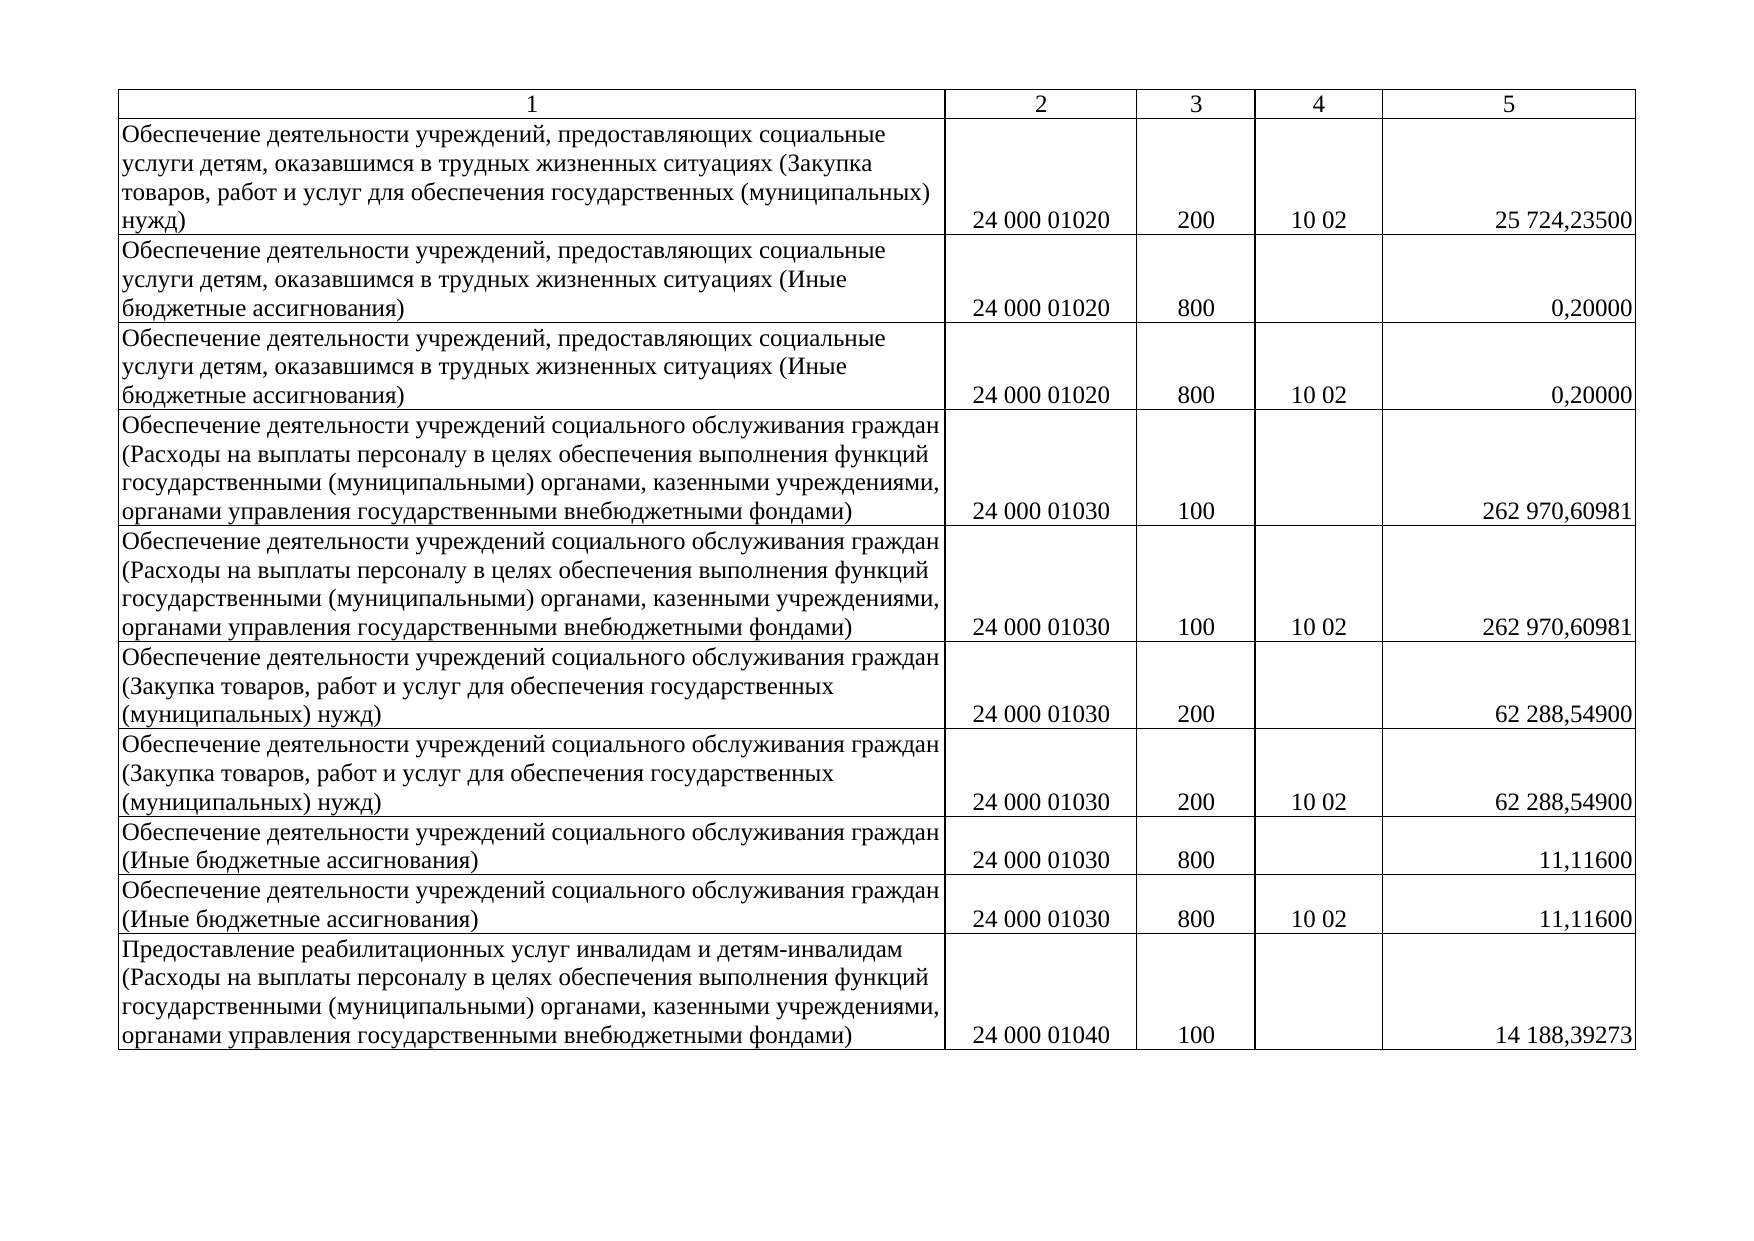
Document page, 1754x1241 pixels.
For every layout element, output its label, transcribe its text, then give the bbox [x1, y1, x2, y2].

table_cell 800 [1137, 875, 1254, 933]
table_header 3 [1137, 90, 1254, 118]
table_cell 800 [1137, 817, 1254, 874]
table_cell [1256, 642, 1382, 728]
table_cell Обеспечение деятельности учреждений социального обслуживания граждан (Закупка товаров, работ и услуг для обеспечения государственных (муниципальных) нужд) [119, 729, 944, 816]
table_cell 262 970,60981 [1383, 526, 1635, 641]
table_cell 10 02 [1256, 119, 1382, 234]
table_cell 62 288,54900 [1383, 642, 1635, 728]
table_cell Обеспечение деятельности учреждений социального обслуживания граждан (Иные бюджетные ассигнования) [119, 875, 944, 933]
table_cell Обеспечение деятельности учреждений социального обслуживания граждан (Расходы на выплаты персоналу в целях обеспечения выполнения функций государственными (муниципальными) органами, казенными учреждениями, органами управления государственными внебюджетными фондами) [119, 410, 944, 525]
table_cell [1256, 235, 1382, 322]
table_cell Обеспечение деятельности учреждений социального обслуживания граждан (Расходы на выплаты персоналу в целях обеспечения выполнения функций государственными (муниципальными) органами, казенными учреждениями, органами управления государственными внебюджетными фондами) [119, 526, 944, 641]
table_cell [119, 119, 944, 234]
table_cell 25 724,23500 [1383, 119, 1635, 234]
table_cell 100 [1137, 526, 1254, 641]
table_cell 62 288,54900 [1383, 729, 1635, 816]
table_cell [1256, 817, 1382, 874]
table_cell 24 000 01030 [946, 410, 1136, 525]
table_cell Обеспечение деятельности учреждений, предоставляющих социальные услуги детям, оказавшимся в трудных жизненных ситуациях (Иные бюджетные ассигнования) [119, 235, 944, 322]
table_cell 24 000 01030 [946, 817, 1136, 874]
table_header 5 [1383, 90, 1635, 118]
table_cell 24 000 01030 [946, 729, 1136, 816]
table_header 1 [119, 90, 944, 118]
table_header 2 [946, 90, 1136, 118]
table_cell 800 [1137, 323, 1254, 409]
table_cell 200 [1137, 729, 1254, 816]
table_cell Обеспечение деятельности учреждений социального обслуживания граждан (Закупка товаров, работ и услуг для обеспечения государственных (муниципальных) нужд) [119, 642, 944, 728]
table_cell 10 02 [1256, 526, 1382, 641]
table_cell 800 [1137, 235, 1254, 322]
table_cell 0,20000 [1383, 235, 1635, 322]
table_cell 10 02 [1256, 729, 1382, 816]
table_cell 100 [1137, 410, 1254, 525]
table_cell 100 [1137, 934, 1254, 1049]
table_cell Обеспечение деятельности учреждений, предоставляющих социальные услуги детям, оказавшимся в трудных жизненных ситуациях (Иные бюджетные ассигнования) [119, 323, 944, 409]
table_cell 24 000 01020 [946, 235, 1136, 322]
table_cell 0,20000 [1383, 323, 1635, 409]
table_cell [1256, 410, 1382, 525]
table_cell 24 000 01020 [946, 119, 1136, 234]
table_cell 200 [1137, 119, 1254, 234]
table_cell Обеспечение деятельности учреждений социального обслуживания граждан (Иные бюджетные ассигнования) [119, 817, 944, 874]
table_cell 10 02 [1256, 875, 1382, 933]
table_cell 24 000 01040 [946, 934, 1136, 1049]
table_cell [119, 934, 944, 1049]
table_cell [1256, 934, 1382, 1049]
table_cell 14 188,39273 [1383, 934, 1635, 1049]
table_cell 11,11600 [1383, 817, 1635, 874]
table_cell 24 000 01020 [946, 323, 1136, 409]
table_header 4 [1256, 90, 1382, 118]
table_cell 200 [1137, 642, 1254, 728]
table_cell 262 970,60981 [1383, 410, 1635, 525]
table_cell 24 000 01030 [946, 526, 1136, 641]
table_cell 24 000 01030 [946, 875, 1136, 933]
table_cell 11,11600 [1383, 875, 1635, 933]
table_cell 24 000 01030 [946, 642, 1136, 728]
table_cell 10 02 [1256, 323, 1382, 409]
